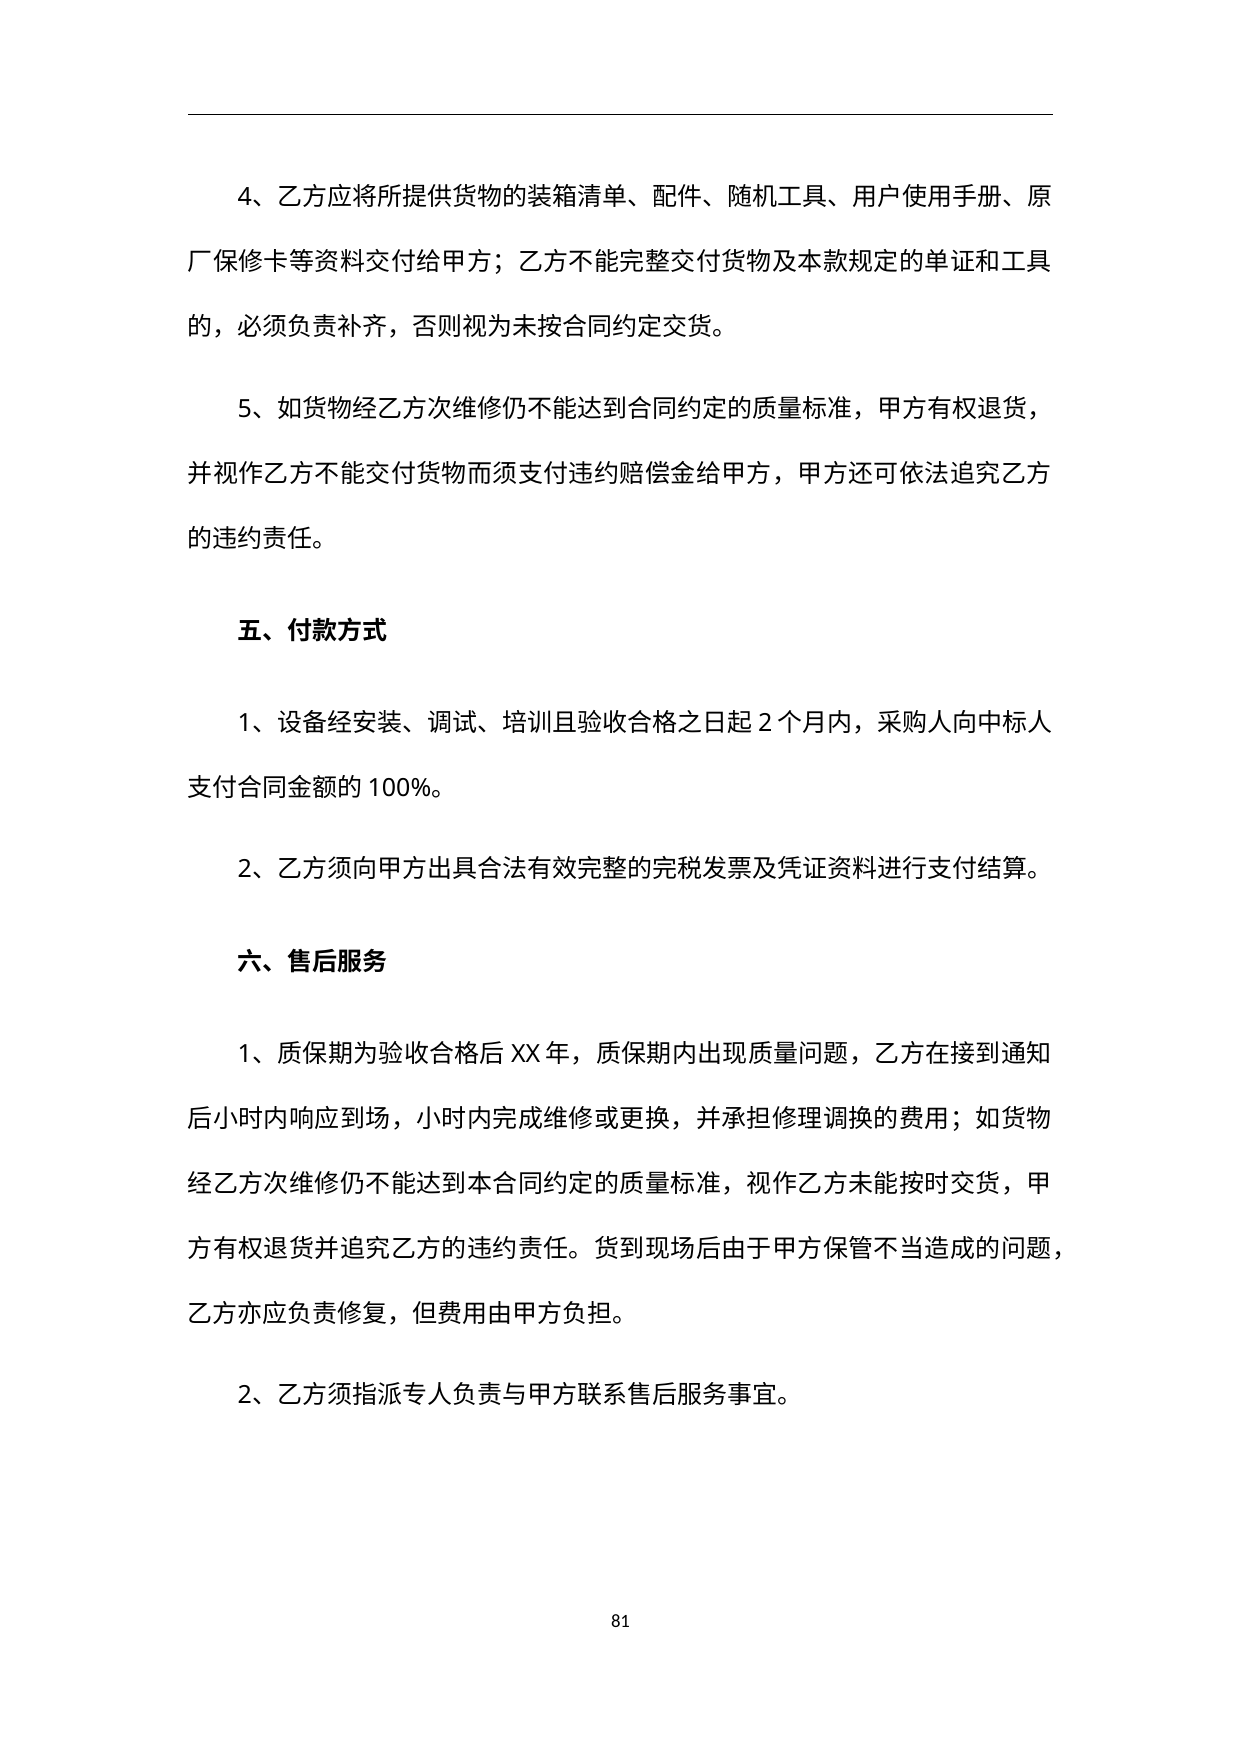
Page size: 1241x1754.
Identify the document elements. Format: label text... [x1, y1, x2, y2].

text 1、设备经安装、调试、培训且验收合格之日起2个月内，采购人向中标人支付合同金额的100%。 [187, 688, 1053, 818]
text 2、乙方须指派专人负责与甲方联系售后服务事宜。 [187, 1360, 1053, 1425]
text 1、质保期为验收合格后XX年，质保期内出现质量问题，乙方在接到通知后小时内响应到场，小时内完成维修或更换，并承担修理调换的费用；如货物经乙方次维修仍不能达到本合同约定的质量标准，视作乙方未能按时交货，甲方有权退货并追究乙方的违约责任。货到现场后由于甲方保管不当造成的问题，乙方亦应负责修复，但费用由甲方负担。 [187, 1019, 1053, 1344]
subtitle 五、付款方式 [187, 596, 1053, 661]
subtitle 六、售后服务 [187, 927, 1053, 992]
text 4、乙方应将所提供货物的装箱清单、配件、随机工具、用户使用手册、原厂保修卡等资料交付给甲方；乙方不能完整交付货物及本款规定的单证和工具的，必须负责补齐，否则视为未按合同约定交货。 [187, 162, 1053, 357]
text 2、乙方须向甲方出具合法有效完整的完税发票及凭证资料进行支付结算。 [187, 834, 1053, 899]
text 5、如货物经乙方次维修仍不能达到合同约定的质量标准，甲方有权退货，并视作乙方不能交付货物而须支付违约赔偿金给甲方，甲方还可依法追究乙方的违约责任。 [187, 374, 1053, 569]
